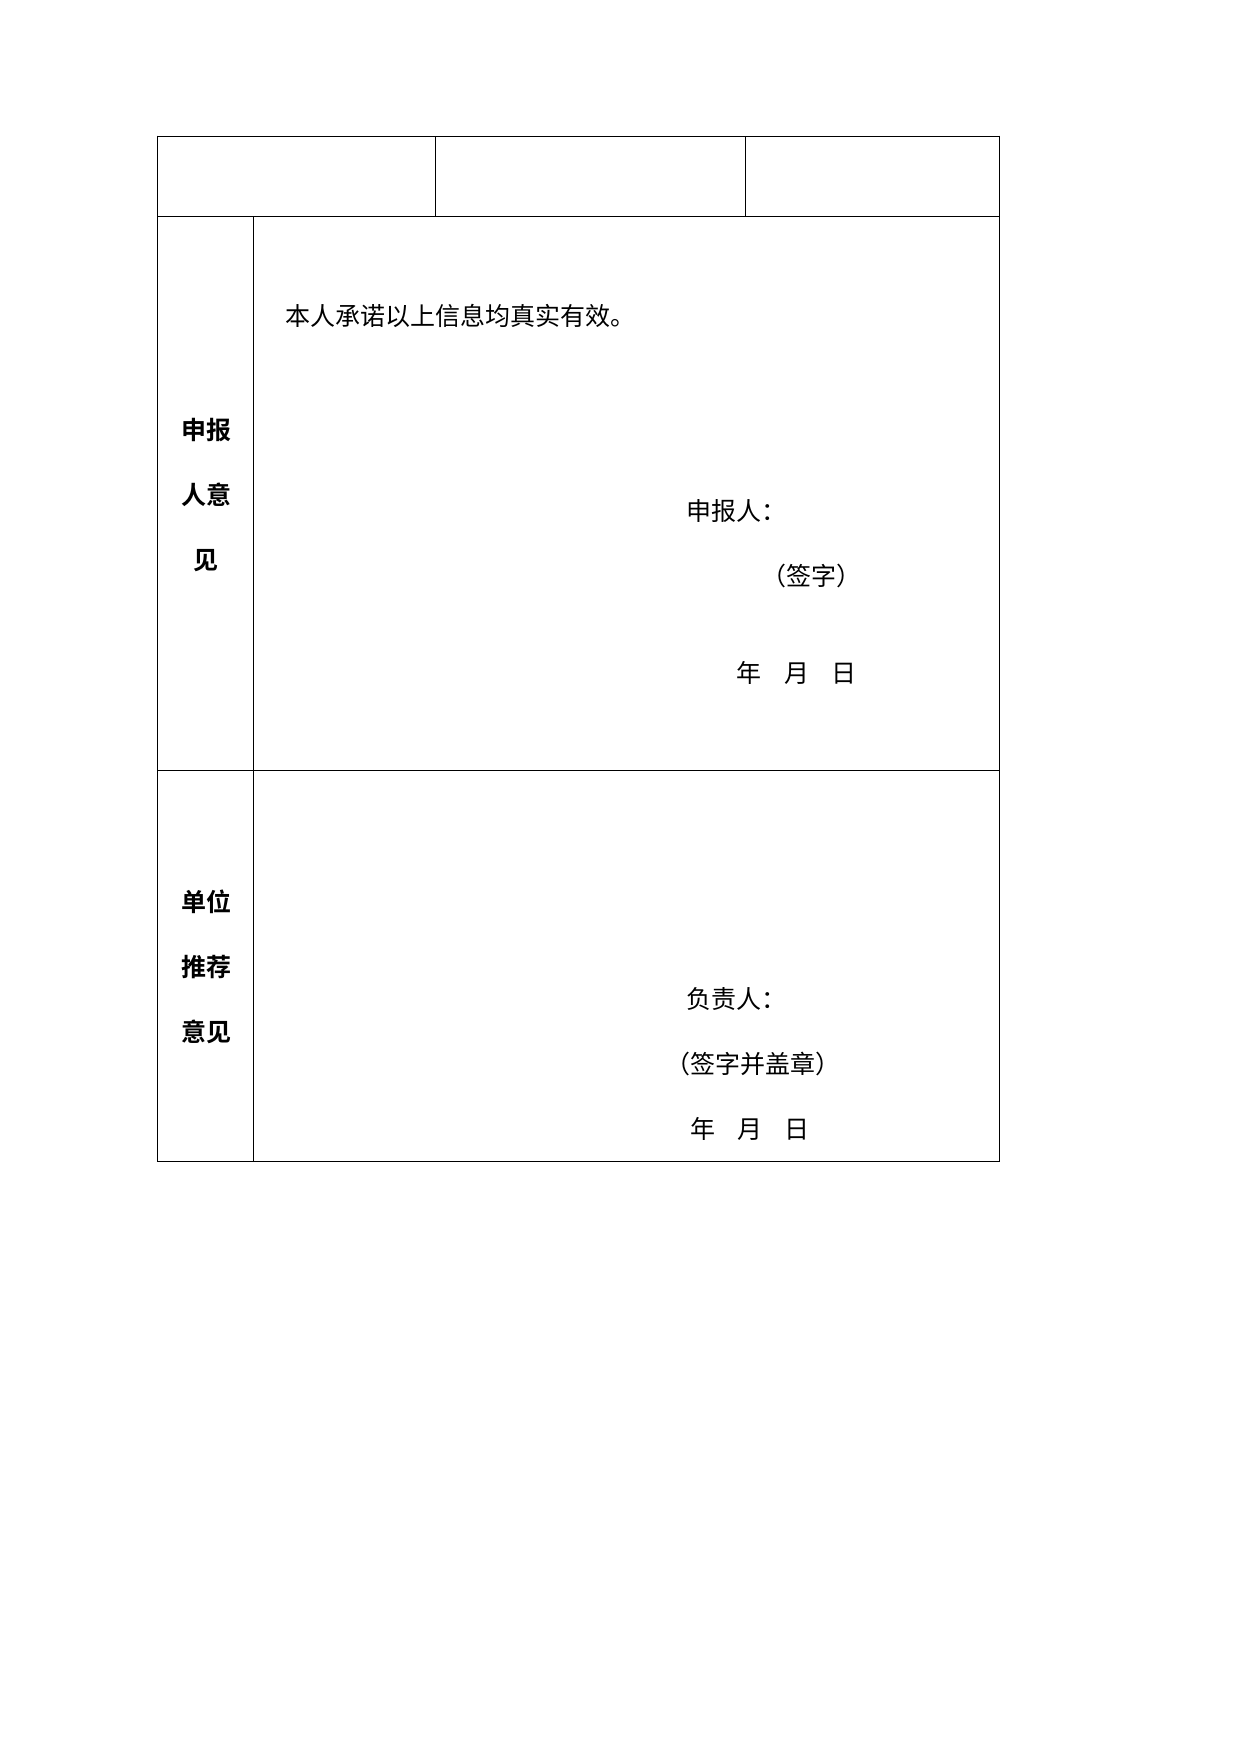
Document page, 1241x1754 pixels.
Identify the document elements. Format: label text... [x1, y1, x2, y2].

table_cell 申报人意见 [158, 217, 253, 769]
table_cell 负责人： （签字并盖章） 年 月 日 [254, 771, 999, 1161]
table_cell [436, 137, 745, 216]
table_cell [746, 137, 999, 216]
table_cell [158, 137, 435, 216]
table_cell 本人承诺以上信息均真实有效。 申报人： （签字） 年 月 日 [254, 217, 999, 769]
table_cell 单位 推荐意见 [158, 771, 253, 1161]
